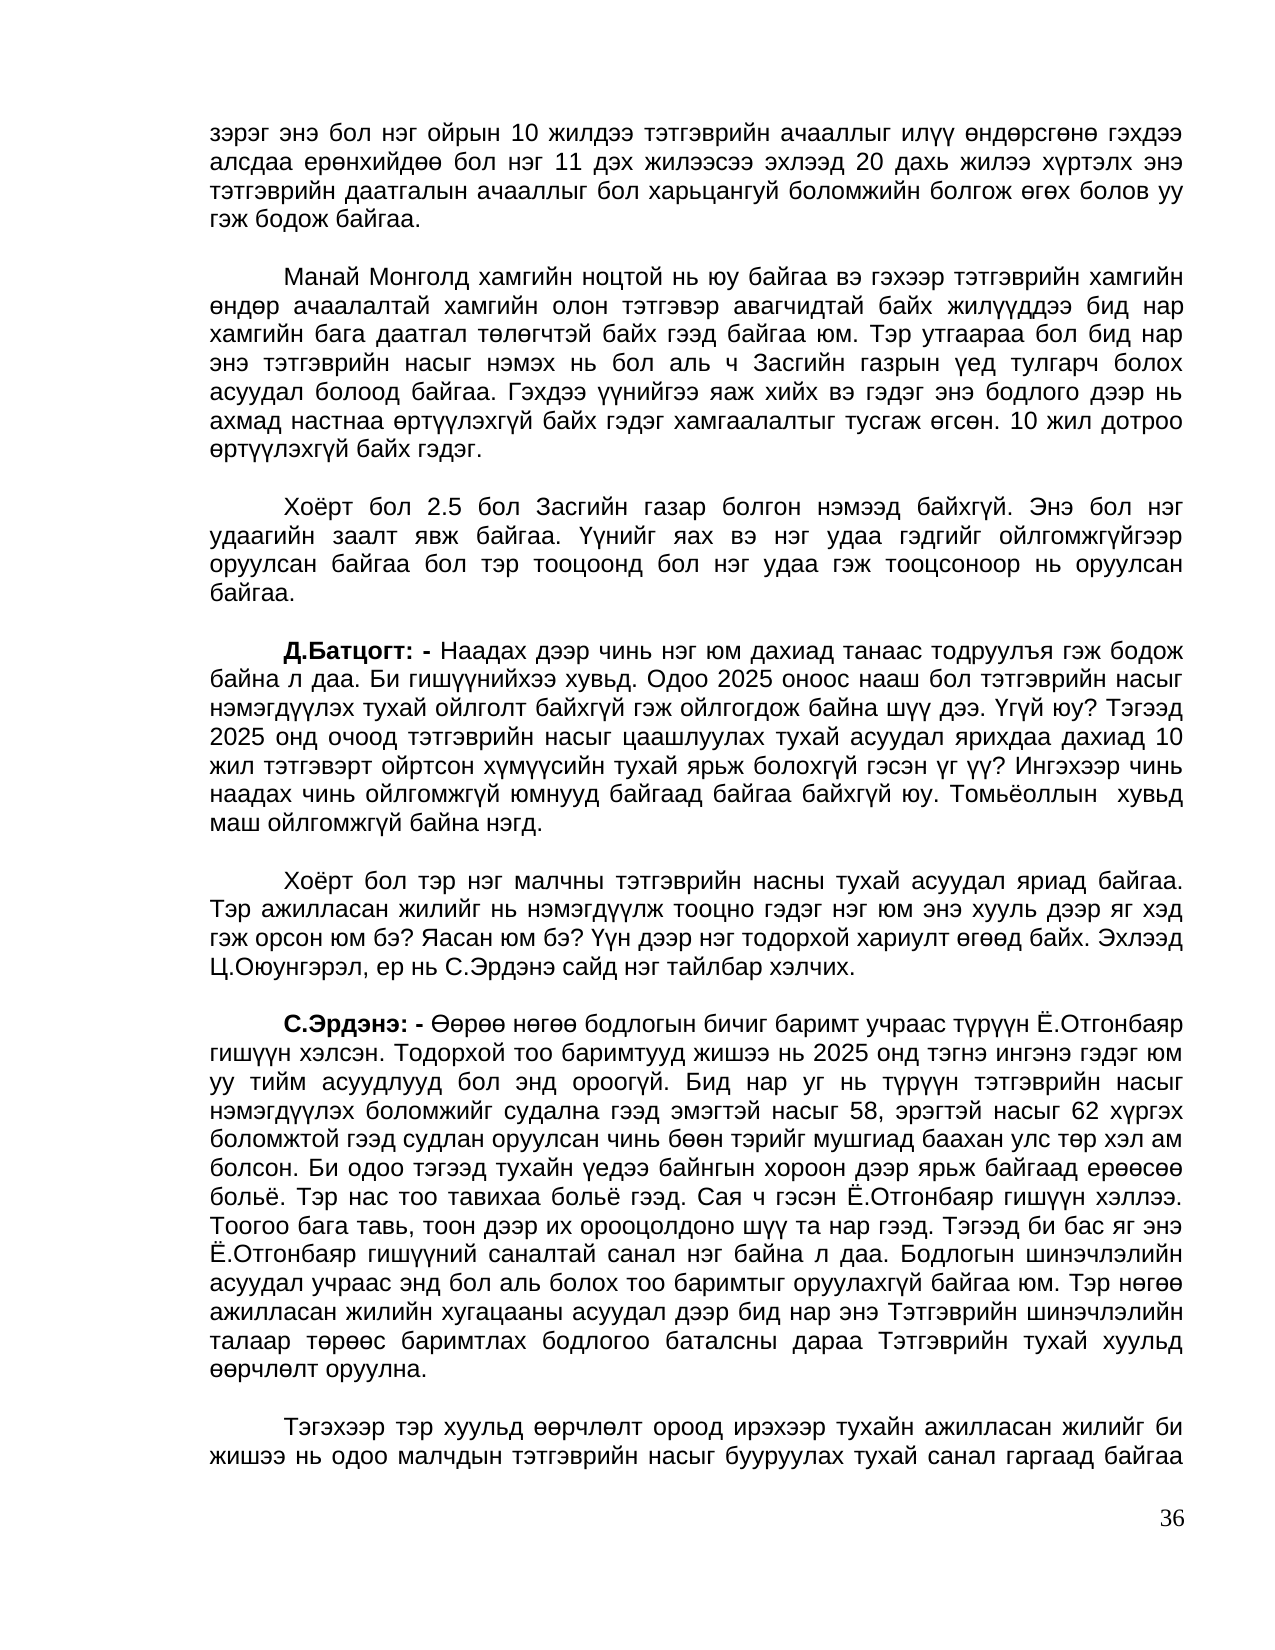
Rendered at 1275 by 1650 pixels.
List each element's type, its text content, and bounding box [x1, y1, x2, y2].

text Манай Монголд хамгийн ноцтой нь юу байгаа вэ гэхээр тэтгэврийн хамгийн өндөр ачаалалтай хамгийн олон тэтгэвэр авагчидтай байх жилүүддээ бид нар хамгийн бага даатгал төлөгчтэй байх гээд байгаа юм. Тэр утгаараа бол бид нар энэ тэтгэврийн насыг нэмэх нь бол аль ч Засгийн газрын үед тулгарч болох асуудал болоод байгаа. Гэхдээ үүнийгээ яаж хийх вэ гэдэг энэ бодлого дээр нь ахмад настнаа өртүүлэхгүй байх гэдэг хамгаалалтыг тусгаж өгсөн. 10 жил дотроо өртүүлэхгүй байх гэдэг. [209, 262, 1184, 463]
text С.Эрдэнэ: - Өөрөө нөгөө бодлогын бичиг баримт учраас түрүүн Ё.Отгонбаяр гишүүн хэлсэн. Тодорхой тоо баримтууд жишээ нь 2025 онд тэгнэ ингэнэ гэдэг юм уу тийм асуудлууд бол энд ороогүй. Бид нар уг нь түрүүн тэтгэврийн насыг нэмэгдүүлэх боломжийг судална гээд эмэгтэй насыг 58, эрэгтэй насыг 62 хүргэх боломжтой гээд судлан оруулсан чинь бөөн тэрийг мушгиад баахан улс төр хэл ам болсон. Би одоо тэгээд тухайн үедээ байнгын хороон дээр ярьж байгаад ерөөсөө больё. Тэр нас тоо тавихаа больё гээд. Сая ч гэсэн Ё.Отгонбаяр гишүүн хэллээ. Тоогоо бага тавь, тоон дээр их орооцолдоно шүү та нар гээд. Тэгээд би бас яг энэ Ё.Отгонбаяр гишүүний саналтай санал нэг байна л даа. Бодлогын шинэчлэлийн асуудал учраас энд бол аль болох тоо баримтыг оруулахгүй байгаа юм. Тэр нөгөө ажилласан жилийн хугацааны асуудал дээр бид нар энэ Тэтгэврийн шинэчлэлийн талаар төрөөс баримтлах бодлогоо баталсны дараа Тэтгэврийн тухай хуульд өөрчлөлт оруулна. [209, 1009, 1184, 1383]
text Хоёрт бол 2.5 бол Засгийн газар болгон нэмээд байхгүй. Энэ бол нэг удаагийн заалт явж байгаа. Үүнийг яах вэ нэг удаа гэдгийг ойлгомжгүйгээр оруулсан байгаа бол тэр тооцоонд бол нэг удаа гэж тооцсоноор нь оруулсан байгаа. [209, 492, 1184, 607]
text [209, 1412, 1184, 1469]
text Д.Батцогт: - Наадах дээр чинь нэг юм дахиад танаас тодруулъя гэж бодож байна л даа. Би гишүүнийхээ хувьд. Одоо 2025 оноос нааш бол тэтгэврийн насыг нэмэгдүүлэх тухай ойлголт байхгүй гэж ойлгогдож байна шүү дээ. Үгүй юу? Тэгээд 2025 онд очоод тэтгэврийн насыг цаашлуулах тухай асуудал ярихдаа дахиад 10 жил тэтгэвэрт ойртсон хүмүүсийн тухай ярьж болохгүй гэсэн үг үү? Ингэхээр чинь наадах чинь ойлгомжгүй юмнууд байгаад байгаа байхгүй юу. Томьёоллын хувьд маш ойлгомжгүй байна нэгд. [209, 636, 1184, 837]
text Хоёрт бол тэр нэг малчны тэтгэврийн насны тухай асуудал яриад байгаа. Тэр ажилласан жилийг нь нэмэгдүүлж тооцно гэдэг нэг юм энэ хууль дээр яг хэд гэж орсон юм бэ? Яасан юм бэ? Үүн дээр нэг тодорхой хариулт өгөөд байх. Эхлээд Ц.Оюунгэрэл, ер нь С.Эрдэнэ сайд нэг тайлбар хэлчих. [209, 866, 1184, 981]
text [209, 118, 1184, 233]
